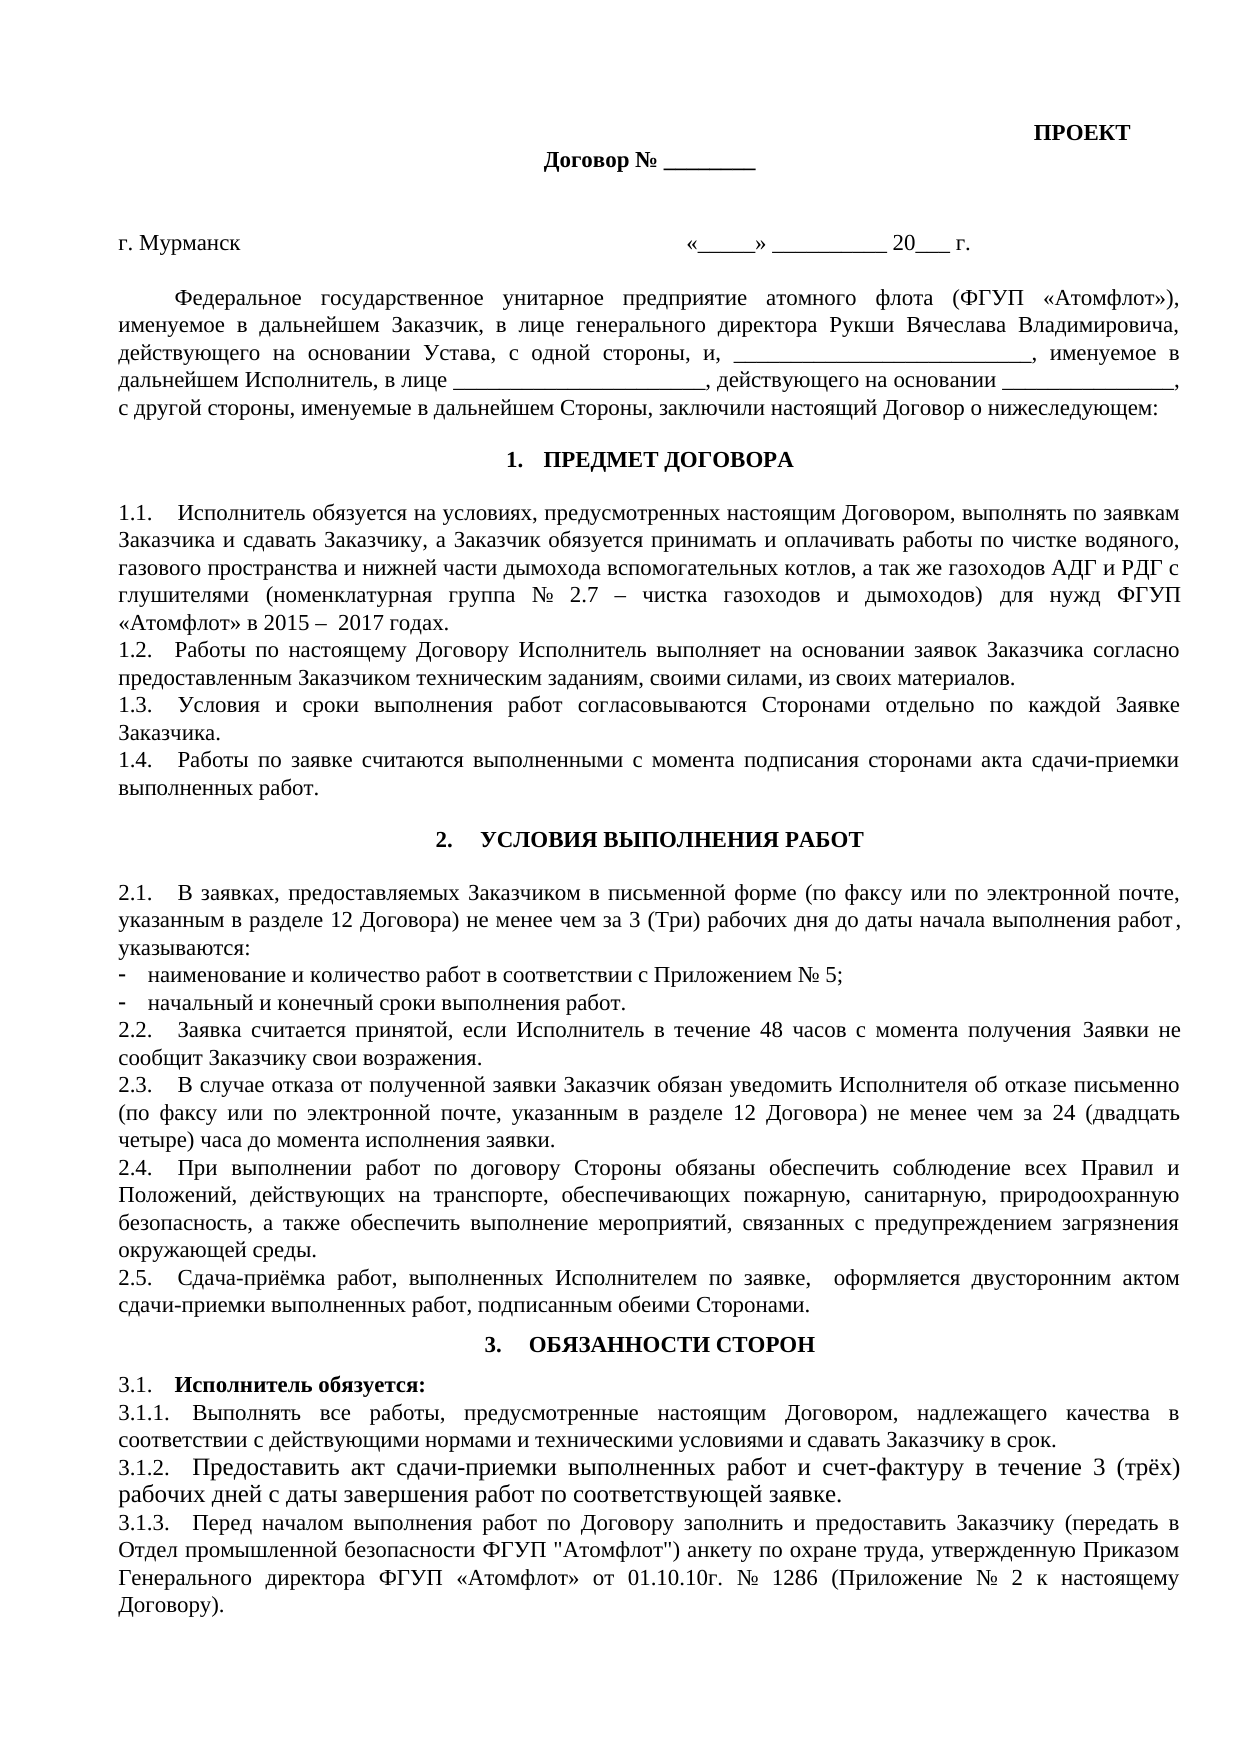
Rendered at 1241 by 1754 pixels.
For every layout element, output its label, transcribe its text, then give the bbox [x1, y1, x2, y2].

list В случае отказа от полученной заявки Заказчик обязан уведомить Исполнителя об отказе письменно (по факсу или по электронной почте, указанным в разделе 12 Договора) не менее чем за 24 (двадцать четыре) часа до момента исполнения заявки. [118, 1071, 1181, 1153]
list Сдача-приёмка работ, выполненных Исполнителем по заявке, оформляется двусторонним актом сдачи-приемки выполненных работ, подписанным обеими Сторонами. [118, 1263, 1181, 1318]
list начальный и конечный сроки выполнения работ. [118, 988, 1181, 1016]
text г. Мурманск «_____» __________ 20___ г. [118, 228, 1181, 256]
list Предоставить акт сдачи-приемки выполненных работ и счет-фактуру в течение 3 (трёх) рабочих дней с даты завершения работ по соответствующей заявке. [118, 1453, 1181, 1508]
list Условия и сроки выполнения работ согласовываются Сторонами отдельно по каждой Заявке Заказчика. [118, 691, 1181, 746]
list Работы по заявке считаются выполненными с момента подписания сторонами акта сдачи-приемки выполненных работ. [118, 746, 1181, 801]
text Договор № ________ [118, 146, 1181, 173]
list Заявка считается принятой, если Исполнитель в течение 48 часов с момента получения Заявки не сообщит Заказчику свои возражения. [118, 1016, 1181, 1071]
list наименование и количество работ в соответствии с Приложением № 5; [118, 961, 1181, 988]
list ПРЕДМЕТ ДОГОВОРА [118, 446, 1181, 473]
list Исполнитель обязуется на условиях, предусмотренных настоящим Договором, выполнять по заявкам Заказчика и сдавать Заказчику, а Заказчик обязуется принимать и оплачивать работы по чистке водяного, газового пространства и нижней части дымохода вспомогательных котлов, а так же газоходов АДГ и РДГ с глушителями (номенклатурная группа № 2.7 – чистка газоходов и дымоходов) для нужд ФГУП «Атомфлот» в 2015 – 2017 годах. [118, 498, 1181, 636]
list Работы по настоящему Договору Исполнитель выполняет на основании заявок Заказчика согласно предоставленным Заказчиком техническим заданиям, своими силами, из своих материалов. [118, 636, 1181, 691]
text ПРОЕКТ [118, 118, 1181, 146]
list Перед началом выполнения работ по Договору заполнить и предоставить Заказчику (передать в Отдел промышленной безопасности ФГУП "Атомфлот") анкету по охране труда, утвержденную Приказом Генерального директора ФГУП «Атомфлот» от 01.10.10г. № 1286 (Приложение № 2 к настоящему Договору). [118, 1508, 1181, 1618]
text Федеральное государственное унитарное предприятие атомного флота (ФГУП «Атомфлот»), именуемое в дальнейшем Заказчик, в лице генерального директора Рукши Вячеслава Владимировича, действующего на основании Устава, с одной стороны, и, __________________________, именуемое в дальнейшем Исполнитель, в лице ______________________, действующего на основании _______________, с другой стороны, именуемые в дальнейшем Стороны, заключили настоящий Договор о нижеследующем: [118, 283, 1181, 421]
list УСЛОВИЯ ВЫПОЛНЕНИЯ РАБОТ [118, 826, 1181, 853]
list Выполнять все работы, предусмотренные настоящим Договором, надлежащего качества в соответствии с действующими нормами и техническими условиями и сдавать Заказчику в срок. [118, 1398, 1181, 1453]
list В заявках, предоставляемых Заказчиком в письменной форме (по факсу или по электронной почте, указанным в разделе 12 Договора) не менее чем за 3 (Три) рабочих дня до даты начала выполнения работ, указываются: [118, 878, 1181, 961]
list Исполнитель обязуется: [118, 1371, 1181, 1398]
list ОБЯЗАННОСТИ СТОРОН [118, 1331, 1181, 1358]
list При выполнении работ по договору Стороны обязаны обеспечить соблюдение всех Правил и Положений, действующих на транспорте, обеспечивающих пожарную, санитарную, природоохранную безопасность, а также обеспечить выполнение мероприятий, связанных с предупреждением загрязнения окружающей среды. [118, 1153, 1181, 1263]
